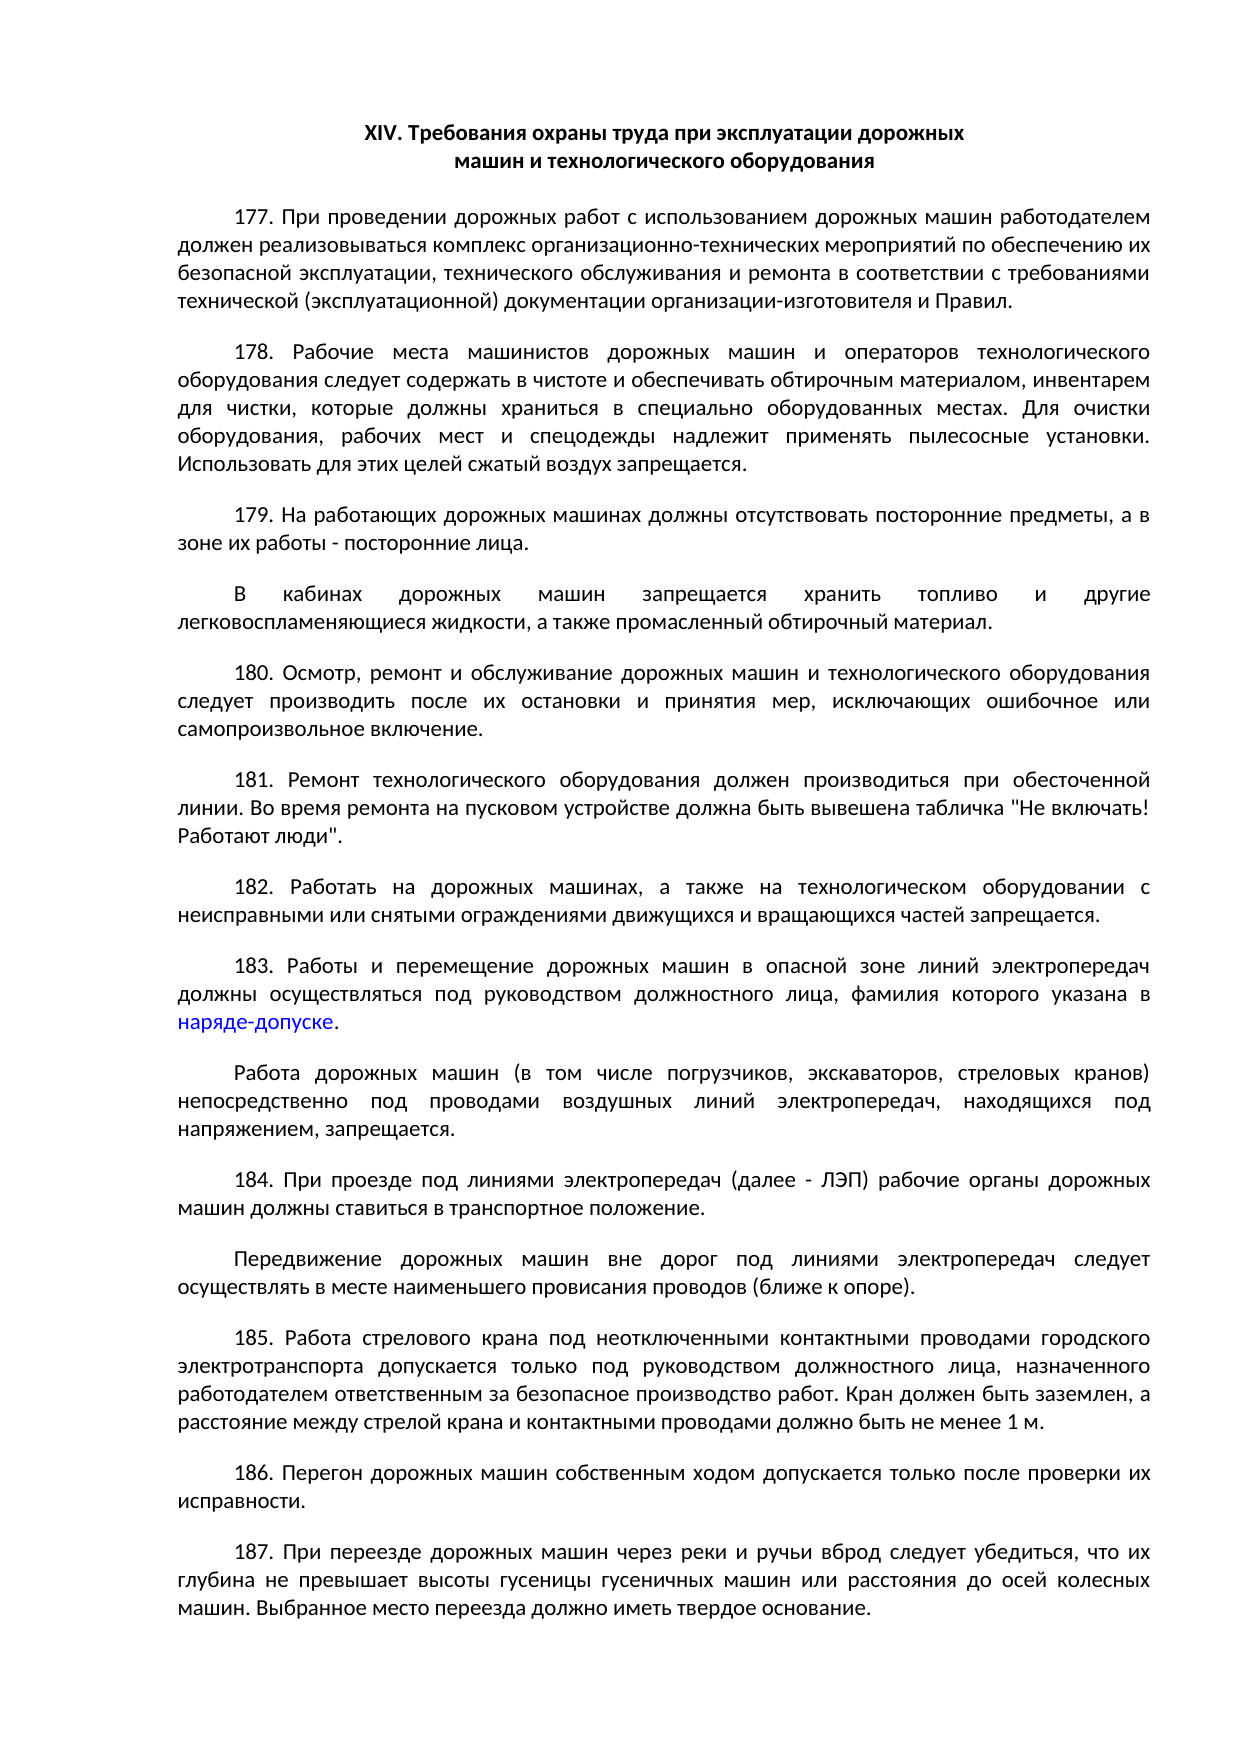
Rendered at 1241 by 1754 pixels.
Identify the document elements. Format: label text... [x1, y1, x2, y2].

text 185. Работа стрелового крана под неотключенными контактными проводами городского электротранспорта допускается только под руководством должностного лица, назначенного работодателем ответственным за безопасное производство работ. Кран должен быть заземлен, а расстояние между стрелой крана и контактными проводами должно быть не менее 1 м. [177, 1323, 1152, 1435]
text 180. Осмотр, ремонт и обслуживание дорожных машин и технологического оборудования следует производить после их остановки и принятия мер, исключающих ошибочное или самопроизвольное включение. [177, 658, 1152, 742]
text 183. Работы и перемещение дорожных машин в опасной зоне линий электропередач должны осуществляться под руководством должностного лица, фамилия которого указана в наряде-допуске. [177, 951, 1152, 1035]
text 177. При проведении дорожных работ с использованием дорожных машин работодателем должен реализовываться комплекс организационно-технических мероприятий по обеспечению их безопасной эксплуатации, технического обслуживания и ремонта в соответствии с требованиями технической (эксплуатационной) документации организации-изготовителя и Правил. [177, 202, 1152, 314]
title XIV. Требования охраны труда при эксплуатации дорожных [177, 118, 1152, 146]
text 178. Рабочие места машинистов дорожных машин и операторов технологического оборудования следует содержать в чистоте и обеспечивать обтирочным материалом, инвентарем для чистки, которые должны храниться в специально оборудованных местах. Для очистки оборудования, рабочих мест и спецодежды надлежит применять пылесосные установки. Использовать для этих целей сжатый воздух запрещается. [177, 337, 1152, 477]
title машин и технологического оборудования [177, 146, 1152, 174]
text В кабинах дорожных машин запрещается хранить топливо и другие легковоспламеняющиеся жидкости, а также промасленный обтирочный материал. [177, 579, 1152, 635]
text 181. Ремонт технологического оборудования должен производиться при обесточенной линии. Во время ремонта на пусковом устройстве должна быть вывешена табличка "Не включать! Работают люди". [177, 765, 1152, 849]
text 179. На работающих дорожных машинах должны отсутствовать посторонние предметы, а в зоне их работы - посторонние лица. [177, 500, 1152, 556]
text 184. При проезде под линиями электропередач (далее - ЛЭП) рабочие органы дорожных машин должны ставиться в транспортное положение. [177, 1165, 1152, 1221]
text 182. Работать на дорожных машинах, а также на технологическом оборудовании с неисправными или снятыми ограждениями движущихся и вращающихся частей запрещается. [177, 872, 1152, 928]
text 186. Перегон дорожных машин собственным ходом допускается только после проверки их исправности. [177, 1458, 1152, 1514]
text Передвижение дорожных машин вне дорог под линиями электропередач следует осуществлять в месте наименьшего провисания проводов (ближе к опоре). [177, 1244, 1152, 1300]
text Работа дорожных машин (в том числе погрузчиков, экскаваторов, стреловых кранов) непосредственно под проводами воздушных линий электропередач, находящихся под напряжением, запрещается. [177, 1058, 1152, 1142]
text 187. При переезде дорожных машин через реки и ручьи вброд следует убедиться, что их глубина не превышает высоты гусеницы гусеничных машин или расстояния до осей колесных машин. Выбранное место переезда должно иметь твердое основание. [177, 1537, 1152, 1621]
